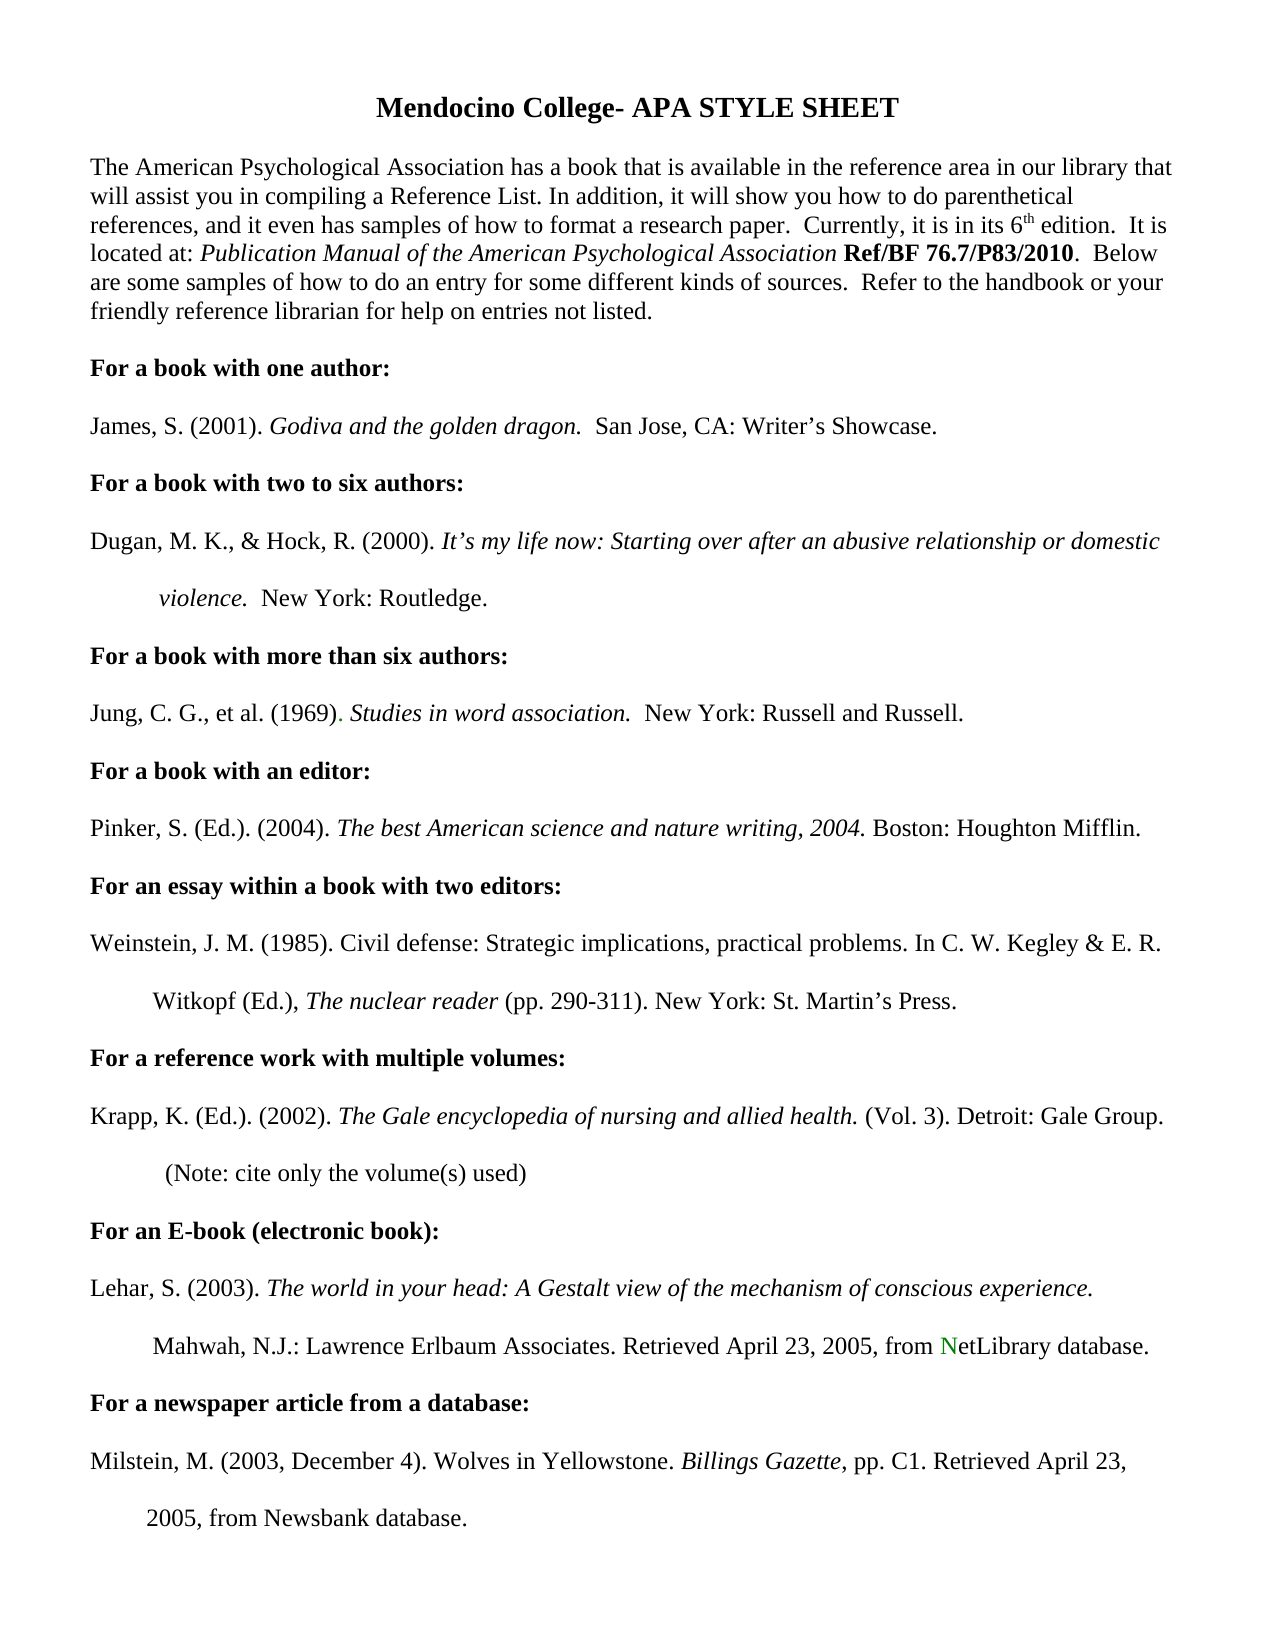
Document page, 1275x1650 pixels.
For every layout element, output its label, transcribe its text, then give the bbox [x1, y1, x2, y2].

text Pinker, S. (Ed.). (2004). The best American science and nature writing, 2004. : Houghton Mifflin. [90, 813, 1185, 842]
text For an E-book (electronic book): [90, 1216, 1185, 1245]
text For a reference work with multiple volumes: [90, 1043, 1185, 1072]
text 2005, from Newsbank database. [90, 1503, 1185, 1532]
text Jung, C. G., et al. (1969). Studies in word association. : Russell and Russell. [90, 698, 1185, 727]
text Milstein, M. (2003, December 4). Wolves in . Gazette, pp. C1. Retrieved April 23, [90, 1446, 1185, 1475]
text For a newspaper article from a database: [90, 1388, 1185, 1417]
text APA STYLE SHEET [90, 90, 1185, 123]
text For a book with an editor: [90, 756, 1185, 785]
text For a book with one author: [90, 353, 1185, 382]
text Krapp, K. (Ed.). (2002). The Gale encyclopedia of nursing and allied health. (Vol. 3). : Gale Group. (Note: cite only the volume(s) used) [90, 1101, 1185, 1187]
text For a book with two to six authors: [90, 468, 1185, 497]
text For a book with more than six authors: [90, 641, 1185, 670]
text Mahwah, N.J.: Lawrence Erlbaum Associates. Retrieved April 23, 2005, from NetLibrary database. [90, 1331, 1185, 1360]
text The American Psychological Association has a book that is available in the reference area in our library that will assist you in compiling a Reference List. In addition, it will show you how to do parenthetical references, and it even has samples of how to format a research paper. Currently, it is in its 6th edition. It is located at: Publication Manual of the American Psychological Association Ref/BF 76.7/P83/2010. Below are some samples of how to do an entry for some different kinds of sources. Refer to the handbook or your friendly reference librarian for help on entries not listed. [90, 152, 1185, 325]
text Witkopf (Ed.), The nuclear reader (pp. 290-311). : ’s Press. [90, 986, 1185, 1015]
text For an essay within a book with two editors: [90, 871, 1185, 900]
text Dugan, M. K., & Hock, R. (2000). It’s my life now: Starting over after an abusive relationship or domestic [90, 526, 1185, 555]
text Weinstein, J. M. (1985). Civil defense: Strategic implications, practical problems. In C. W. Kegley & E. R. [90, 928, 1185, 957]
text Lehar, S. (2003). The world in your head: A Gestalt view of the mechanism of conscious experience. [90, 1273, 1185, 1302]
text violence. : Routledge. [90, 583, 1185, 612]
text James, S. (2001). Godiva and the golden dragon. : Writer’s Showcase. [90, 411, 1185, 440]
